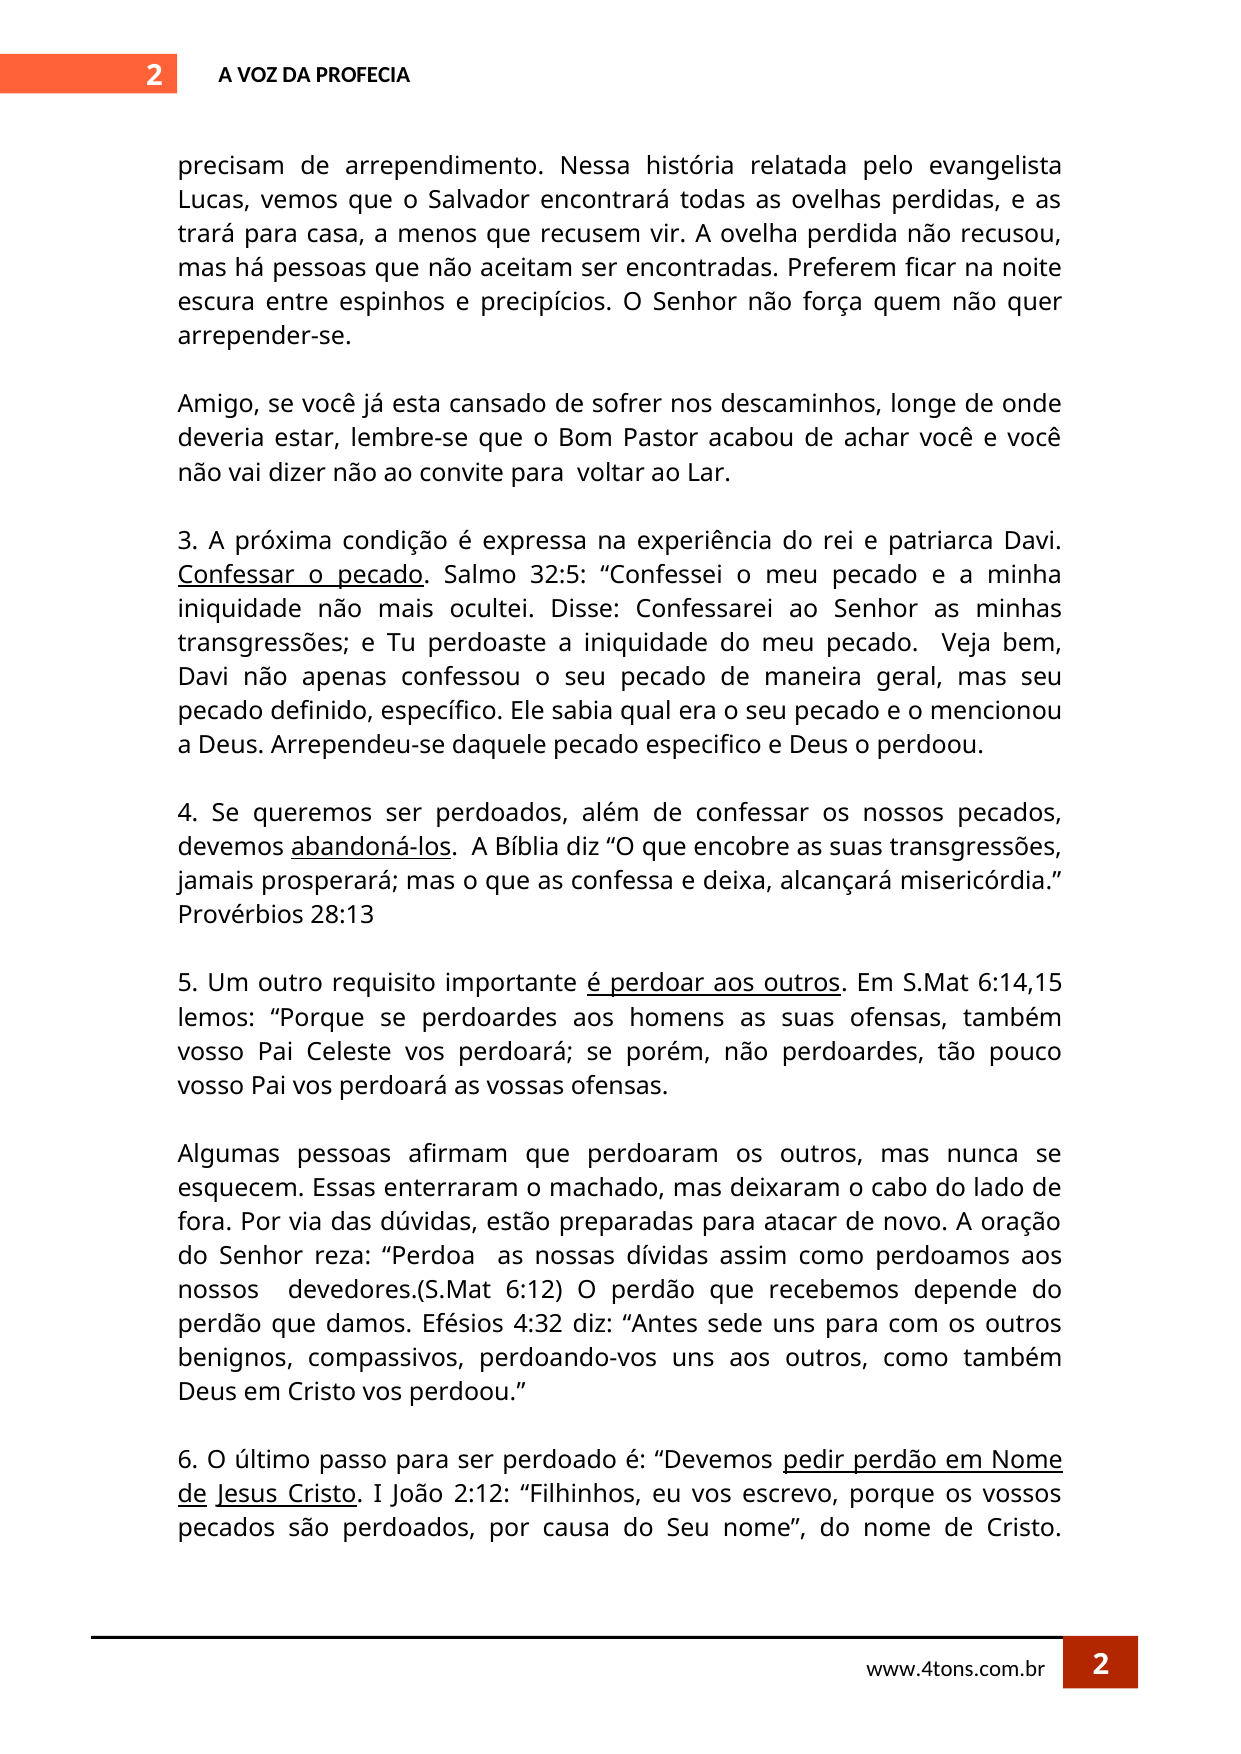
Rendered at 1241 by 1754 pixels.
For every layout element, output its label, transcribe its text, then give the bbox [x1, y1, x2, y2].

text próxima condição é expressa na experiência do rei e patriarca Davi. Confessar o pecado. Salmo 32:5: “Confessei o meu pecado e a minha iniquidade não mais ocultei. Disse: Confessarei ao Senhor as minhas transgressões; e Tu perdoaste a iniquidade do meu pecado. Veja bem, Davi não apenas confessou o seu pecado de maneira geral, mas seu pecado definido, específico. Ele sabia qual era o seu pecado e o mencionou a Deus. Arrependeu-se daquele pecado especifico e Deus o perdoou. [177, 522, 1063, 761]
text 5. Um outro requisito importante é perdoar aos outros. Em S.Mat 6:14,15 lemos: “Porque se perdoardes aos homens as suas ofensas, também vosso Pai Celeste vos perdoará; se porém, não perdoardes, tão pouco vosso Pai vos perdoará as vossas ofensas. [177, 965, 1063, 1101]
text Amigo, se você já esta cansado de sofrer nos descaminhos, longe de onde deveria estar, lembre-se que o Bom Pastor acabou de achar você e você não vai dizer não ao convite para voltar ao Lar. [177, 386, 1063, 488]
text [177, 148, 1063, 352]
text Algumas pessoas afirmam que perdoaram os outros, mas nunca se esquecem. Essas enterraram o machado, mas deixaram o cabo do lado de fora. Por via das dúvidas, estão preparadas para atacar de novo. A oração do Senhor reza: “Perdoa as nossas dívidas assim como perdoamos aos nossos devedores.(S.Mat 6:12) O perdão que recebemos depende do perdão que damos. Efésios 4:32 diz: “Antes sede uns para com os outros benignos, compassivos, perdoando-vos uns aos outros, como também Deus em Cristo vos perdoou.” [177, 1135, 1063, 1408]
text 4. Se queremos ser perdoados, além de confessar os nossos pecados, devemos abandoná-los. A Bíblia diz “O que encobre as suas transgressões, jamais prosperará; mas o que as confessa e deixa, alcançará misericórdia.” Provérbios 28:13 [177, 795, 1063, 931]
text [177, 1442, 1063, 1544]
